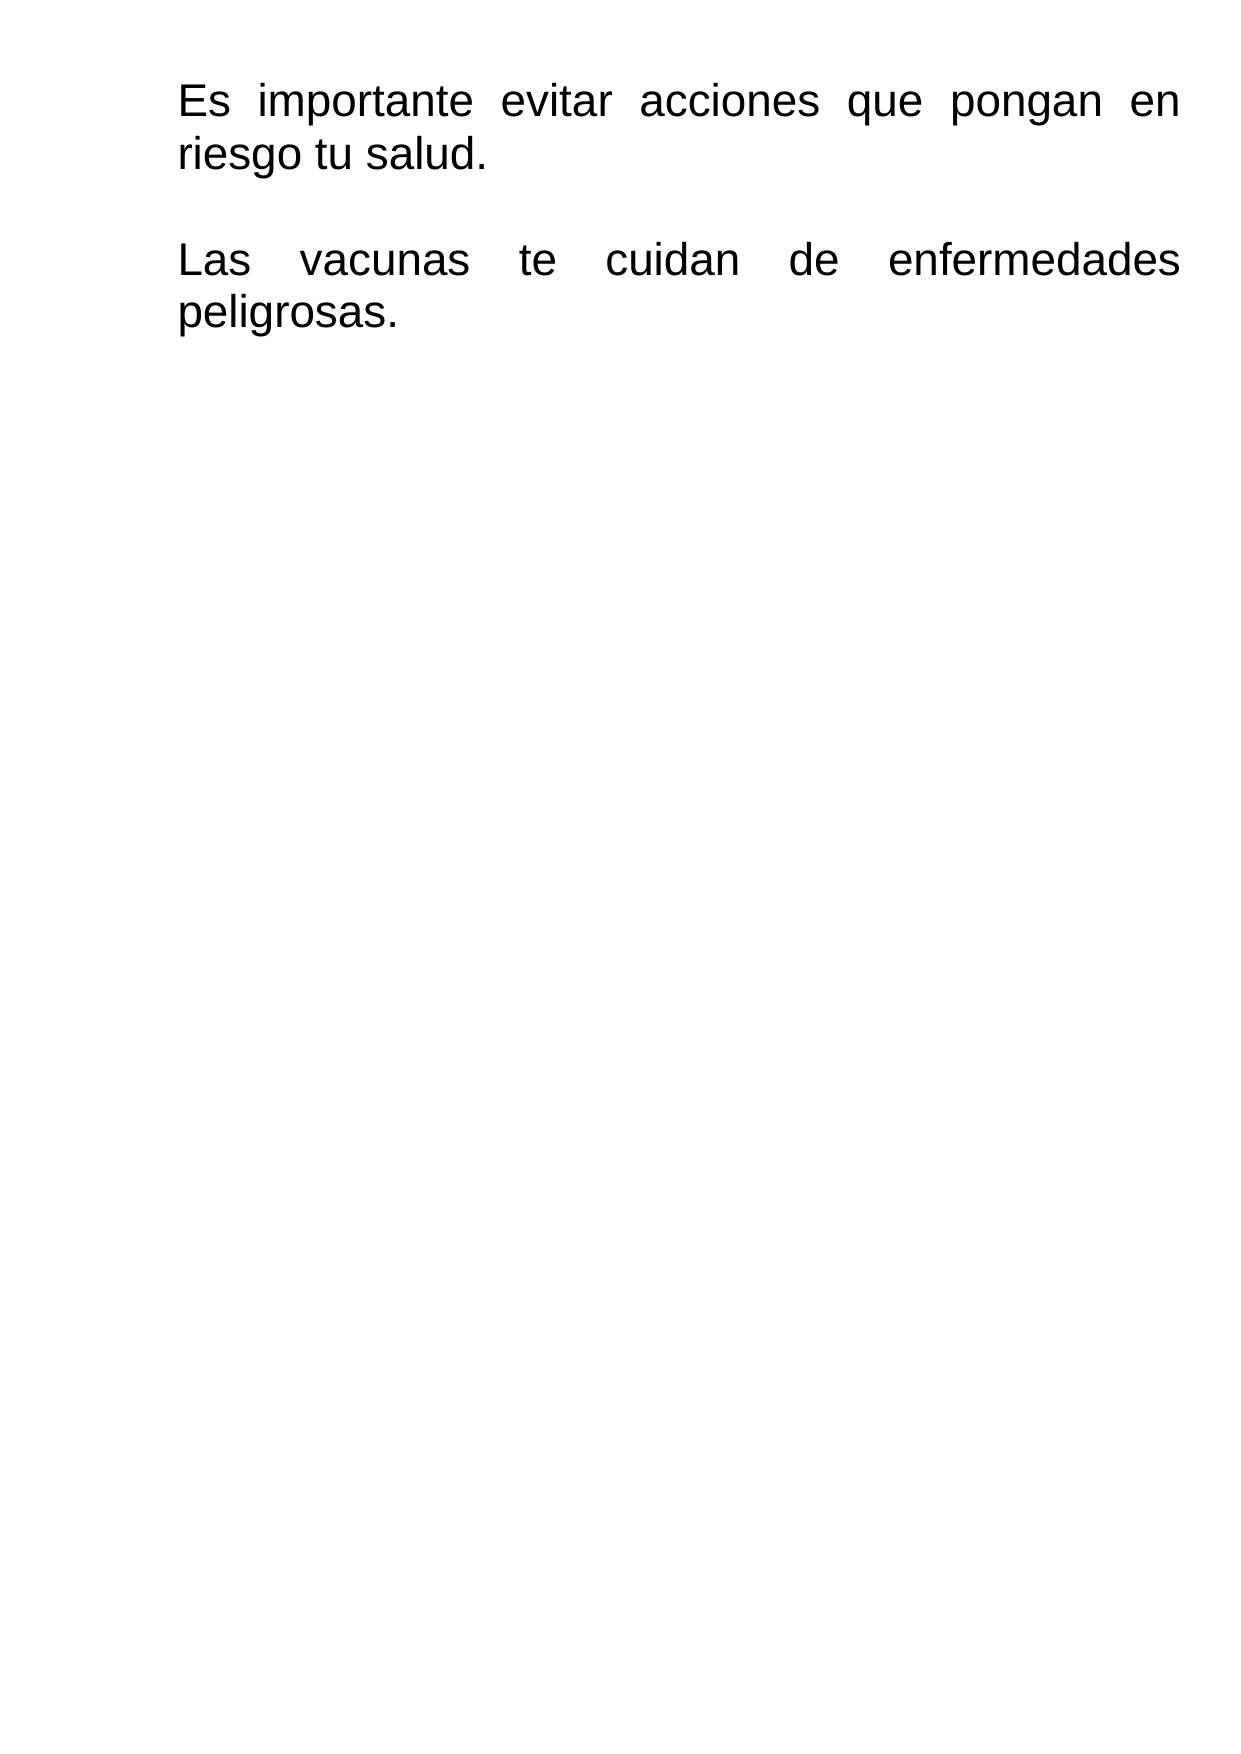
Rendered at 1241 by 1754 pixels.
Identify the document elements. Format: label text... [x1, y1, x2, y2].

text Es importante evitar acciones que pongan en riesgo tu salud. [177, 74, 1181, 179]
text Las vacunas te cuidan de enfermedades peligrosas. [177, 232, 1181, 337]
